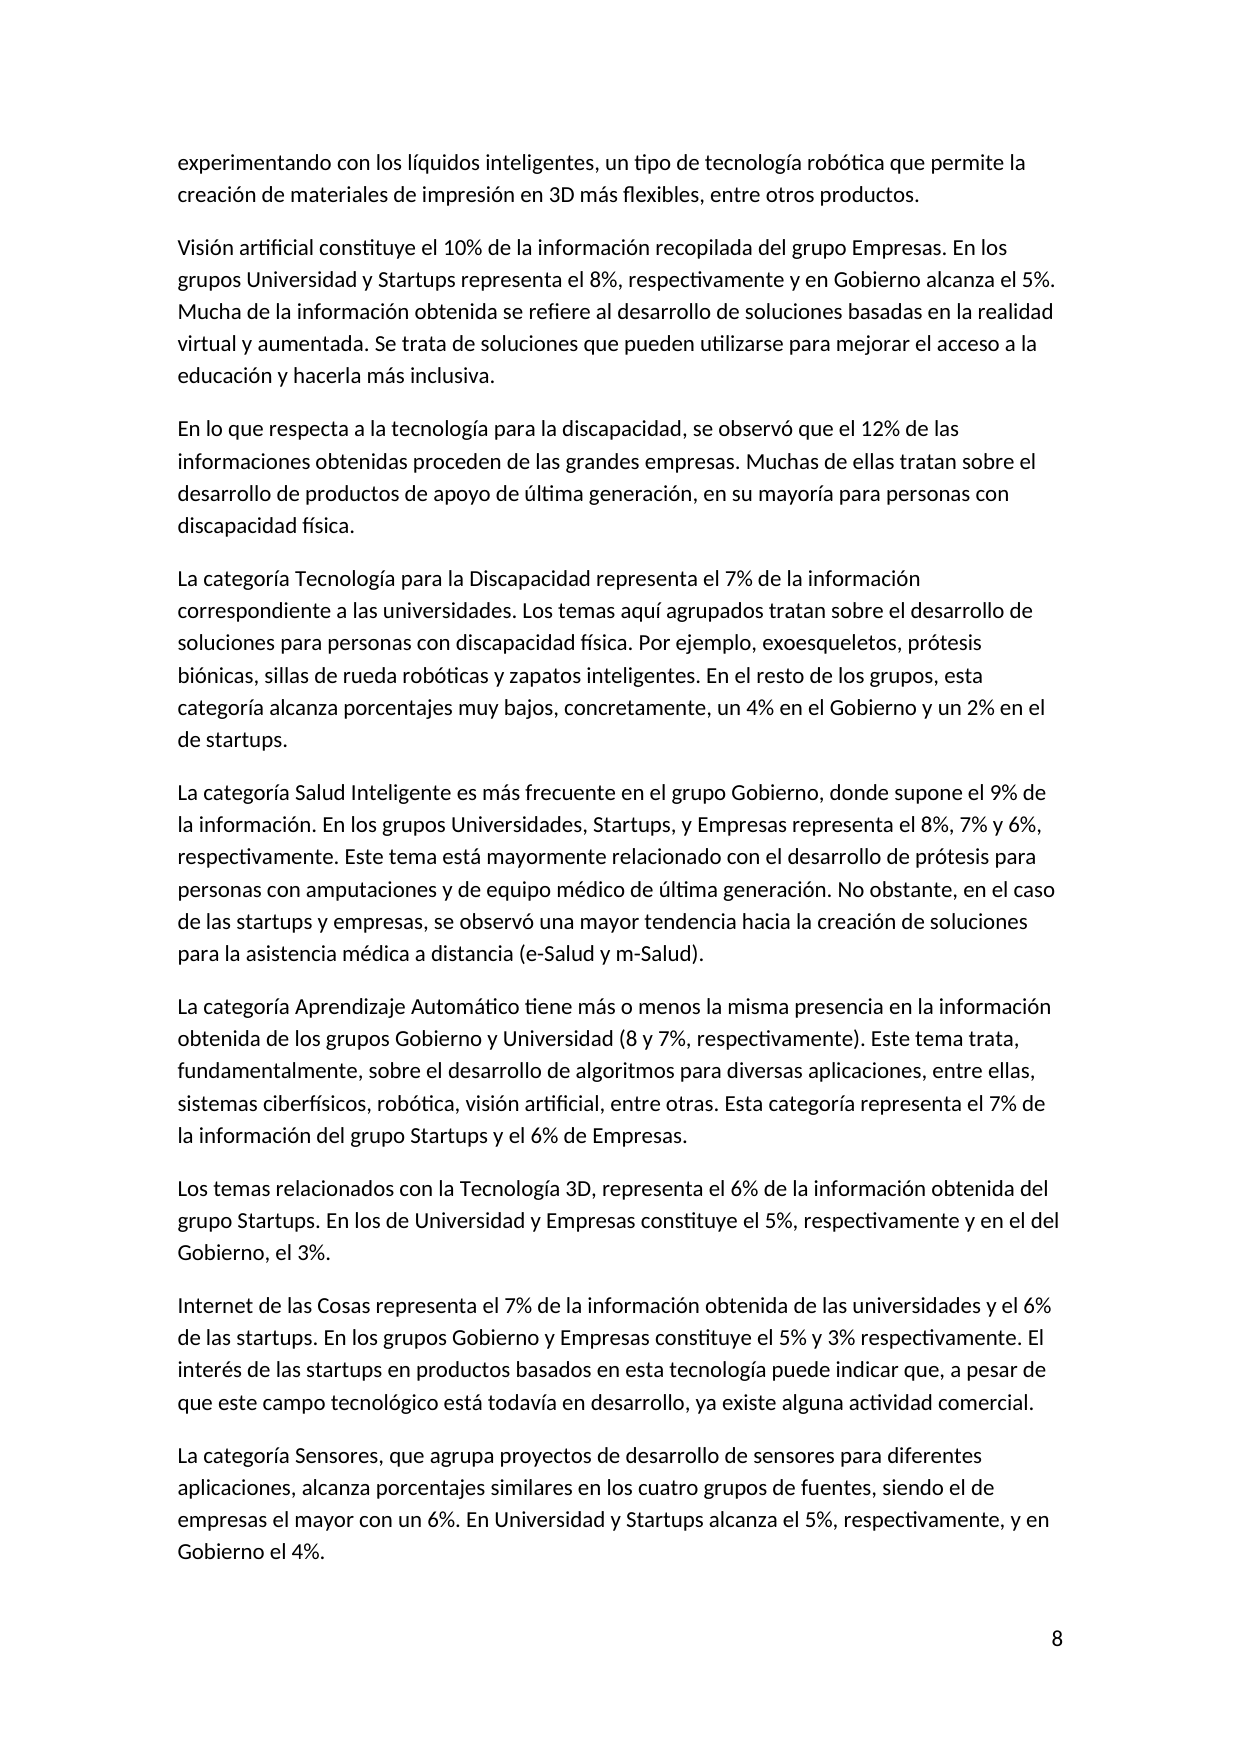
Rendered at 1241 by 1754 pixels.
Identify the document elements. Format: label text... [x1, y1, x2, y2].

text En lo que respecta a la tecnología para la discapacidad, se observó que el 12% de las informaciones obtenidas proceden de las grandes empresas. Muchas de ellas tratan sobre el desarrollo de productos de apoyo de última generación, en su mayoría para personas con discapacidad física. [177, 414, 1063, 539]
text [177, 148, 1063, 208]
text La categoría Salud Inteligente es más frecuente en el grupo Gobierno, donde supone el 9% de la información. En los grupos Universidades, Startups, y Empresas representa el 8%, 7% y 6%, respectivamente. Este tema está mayormente relacionado con el desarrollo de prótesis para personas con amputaciones y de equipo médico de última generación. No obstante, en el caso de las startups y empresas, se observó una mayor tendencia hacia la creación de soluciones para la asistencia médica a distancia (e-Salud y m-Salud). [177, 778, 1063, 967]
text La categoría Sensores, que agrupa proyectos de desarrollo de sensores para diferentes aplicaciones, alcanza porcentajes similares en los cuatro grupos de fuentes, siendo el de empresas el mayor con un 6%. En Universidad y Startups alcanza el 5%, respectivamente, y en Gobierno el 4%. [177, 1441, 1063, 1565]
text Internet de las Cosas representa el 7% de la información obtenida de las universidades y el 6% de las startups. En los grupos Gobierno y Empresas constituye el 5% y 3% respectivamente. El interés de las startups en productos basados en esta tecnología puede indicar que, a pesar de que este campo tecnológico está todavía en desarrollo, ya existe alguna actividad comercial. [177, 1291, 1063, 1416]
text La categoría Tecnología para la Discapacidad representa el 7% de la información correspondiente a las universidades. Los temas aquí agrupados tratan sobre el desarrollo de soluciones para personas con discapacidad física. Por ejemplo, exoesqueletos, prótesis biónicas, sillas de rueda robóticas y zapatos inteligentes. En el resto de los grupos, esta categoría alcanza porcentajes muy bajos, concretamente, un 4% en el Gobierno y un 2% en el de startups. [177, 564, 1063, 753]
text La categoría Aprendizaje Automático tiene más o menos la misma presencia en la información obtenida de los grupos Gobierno y Universidad (8 y 7%, respectivamente). Este tema trata, fundamentalmente, sobre el desarrollo de algoritmos para diversas aplicaciones, entre ellas, sistemas ciberfísicos, robótica, visión artificial, entre otras. Esta categoría representa el 7% de la información del grupo Startups y el 6% de Empresas. [177, 992, 1063, 1149]
text Los temas relacionados con la Tecnología 3D, representa el 6% de la información obtenida del grupo Startups. En los de Universidad y Empresas constituye el 5%, respectivamente y en el del Gobierno, el 3%. [177, 1174, 1063, 1266]
text Visión artificial constituye el 10% de la información recopilada del grupo Empresas. En los grupos Universidad y Startups representa el 8%, respectivamente y en Gobierno alcanza el 5%. Mucha de la información obtenida se refiere al desarrollo de soluciones basadas en la realidad virtual y aumentada. Se trata de soluciones que pueden utilizarse para mejorar el acceso a la educación y hacerla más inclusiva. [177, 233, 1063, 389]
